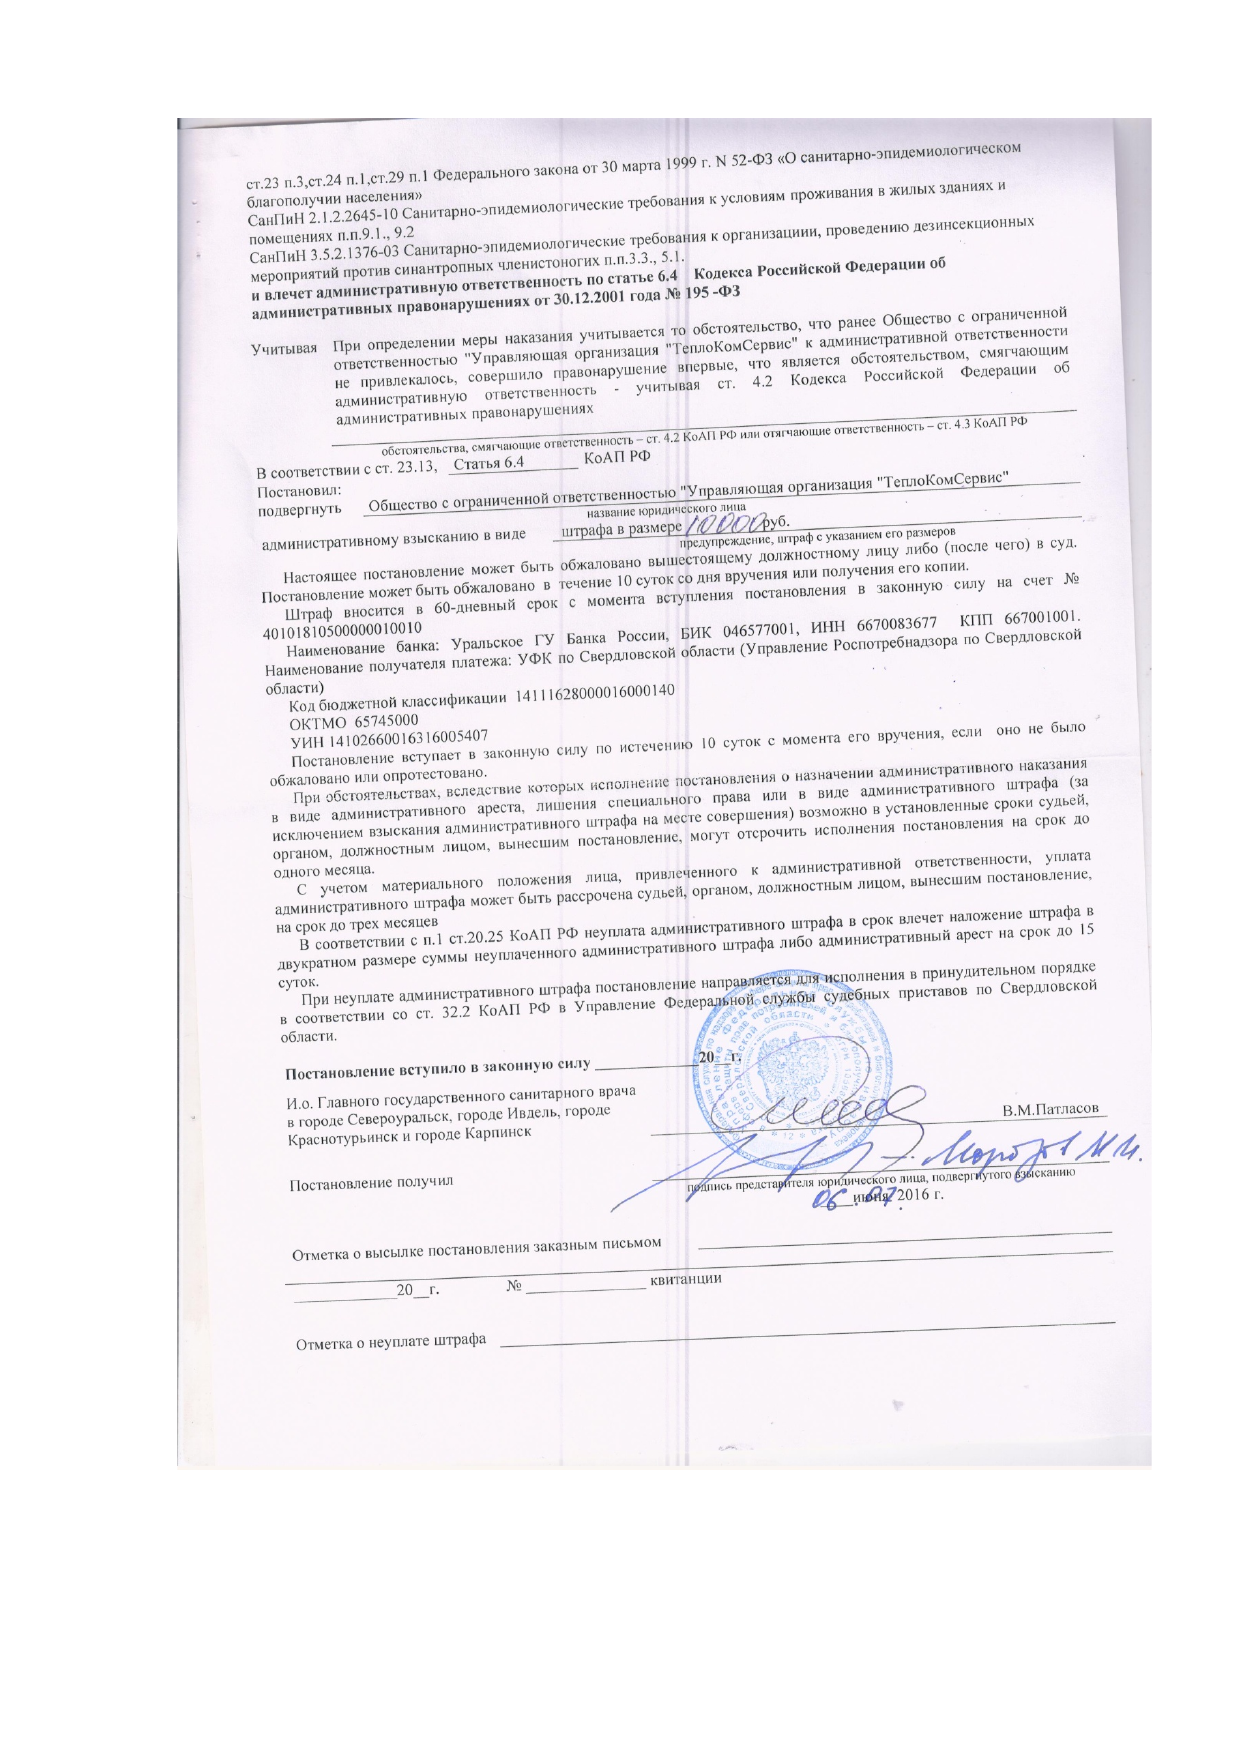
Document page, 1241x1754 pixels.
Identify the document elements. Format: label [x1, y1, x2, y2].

picture [177, 118, 1152, 1470]
